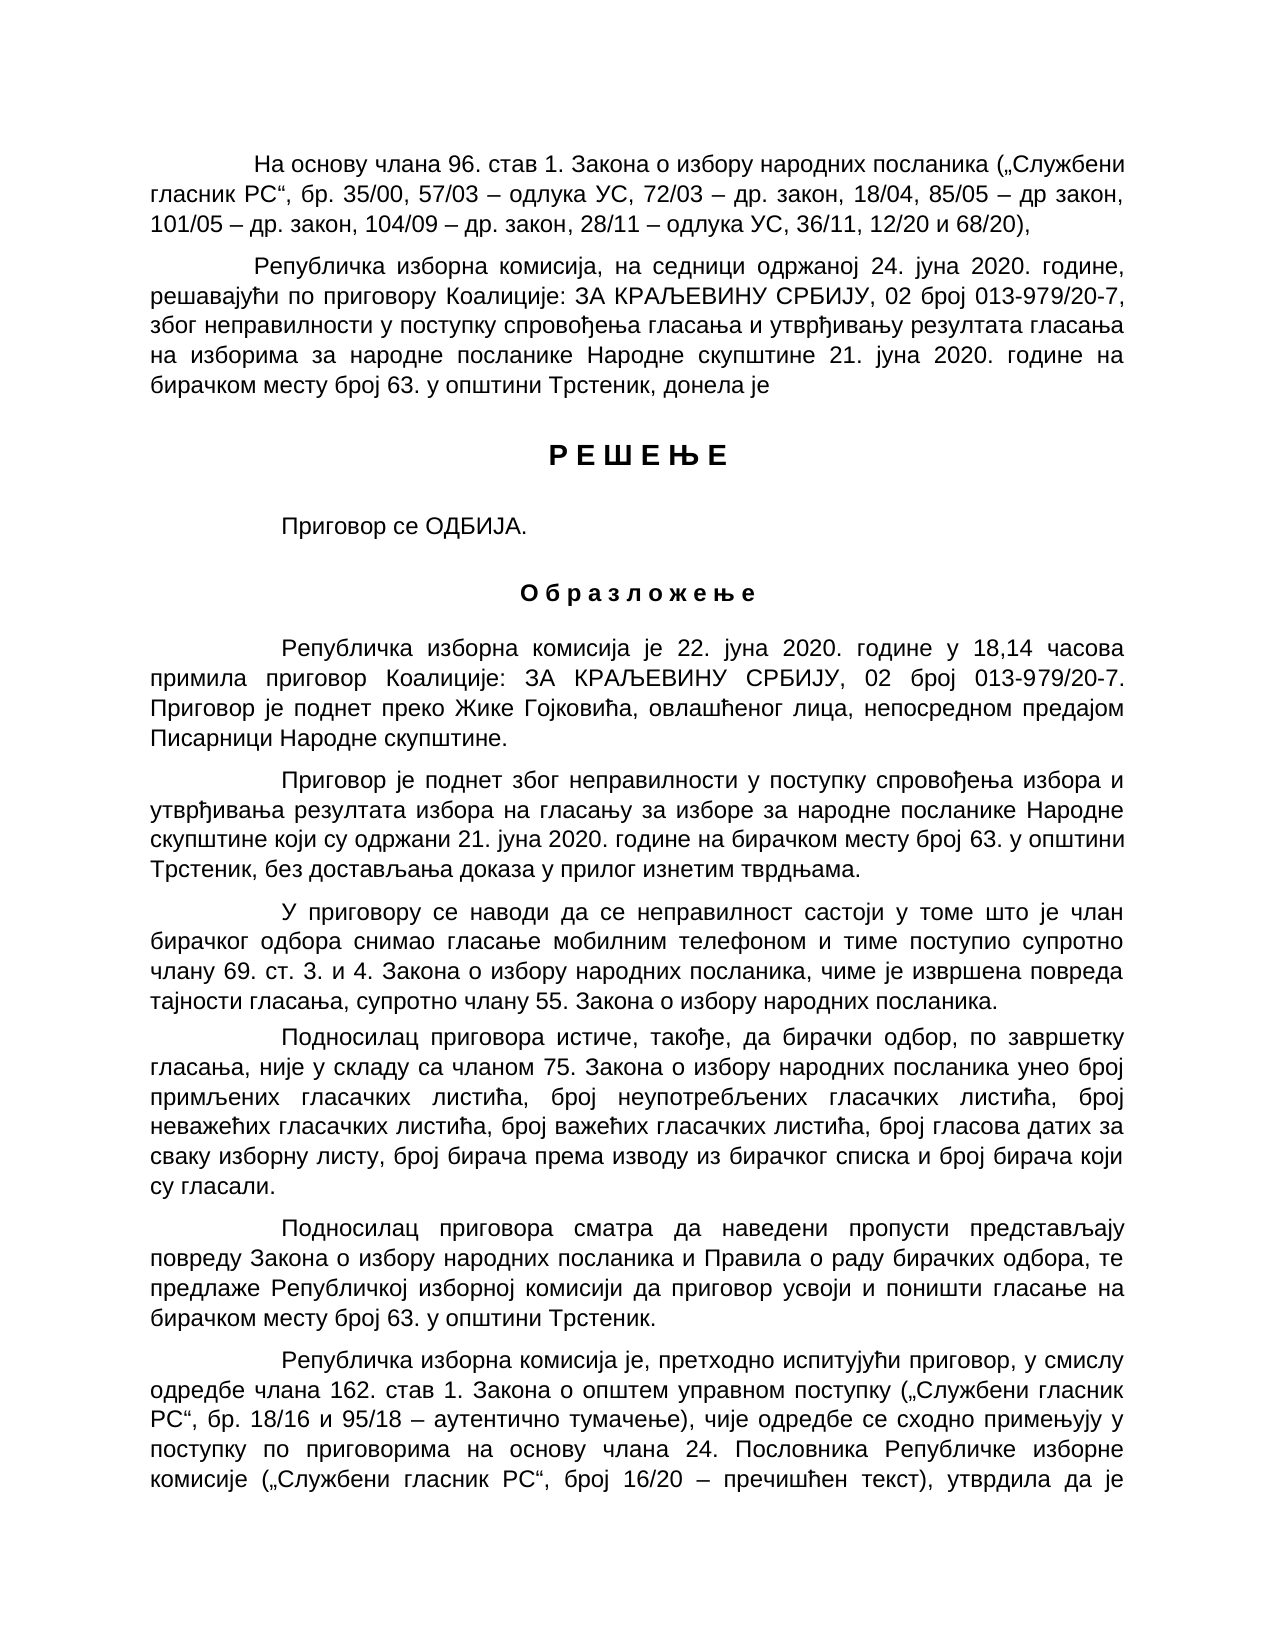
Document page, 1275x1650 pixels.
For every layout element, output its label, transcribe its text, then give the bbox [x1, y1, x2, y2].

text О б р а з л о ж е њ е [150, 579, 1125, 607]
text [150, 1346, 1125, 1492]
text У приговору се наводи да се неправилност састоји у томе што је члан бирачког одбора снимао гласање мобилним телефоном и тиме поступио супротно члану 69. ст. 3. и 4. Закона о избору народних посланика, чиме је извршена повреда тајности гласања, супротно члану 55. Закона о избору народних посланика. [150, 897, 1125, 1014]
text Републичка изборна комисија, на седници одржаној 24. јуна 2020. године, решавајући по приговору Коалиције: ЗА КРАЉЕВИНУ СРБИЈУ, 02 број 013-979/20-7, због неправилности у поступку спровођења гласања и утврђивању резултата гласања на изборима за народне посланике Народне скупштине 21. јуна 2020. године на бирачком месту број 63. у општини Трстеник, донела је [150, 252, 1125, 399]
text Републичка изборна комисија је 22. јуна 2020. године у 18,14 часова примила приговор Коалиције: ЗА КРАЉЕВИНУ СРБИЈУ, 02 број 013-979/20-7. Приговор је поднет преко Жике Гојковића, овлашћеног лица, непосредном предајом Писарници Народне скупштине. [150, 634, 1125, 751]
text Приговор се ОДБИЈА. [150, 512, 1125, 539]
text Подносилац приговора истиче, такође, да бирачки одбор, по завршетку гласања, није у складу са чланом 75. Закона о избору народних посланика унео број примљених гласачких листића, број неупотребљених гласачких листића, број неважећих гласачких листића, број важећих гласачких листића, број гласова датих за сваку изборну листу, број бирача према изводу из бирачког списка и број бирача који су гласали. [150, 1023, 1125, 1199]
text Приговор је поднет због неправилности у поступку спровођења избора и утврђивања резултата избора на гласању за изборе за народне посланике Народне скупштине који су одржани 21. јуна 2020. године на бирачком месту број 63. у општини Трстеник, без достављања доказа у прилог изнетим тврдњама. [150, 766, 1125, 883]
text Р Е Ш Е Њ Е [150, 438, 1125, 472]
text На основу члана 96. став 1. Закона о избору народних посланика („Службени гласник РС“, бр. 35/00, 57/03 – одлука УС, 72/03 – др. закон, 18/04, 85/05 – др закон, 101/05 – др. закон, 104/09 – др. закон, 28/11 – одлука УС, 36/11, 12/20 и 68/20), [150, 150, 1125, 237]
text Подносилац приговора сматра да наведени пропусти представљају повреду Закона о избору народних посланика и Правила о раду бирачких одбора, те предлаже Републичкој изборној комисији да приговор усвоји и поништи гласање на бирачком месту број 63. у општини Трстеник. [150, 1214, 1125, 1331]
